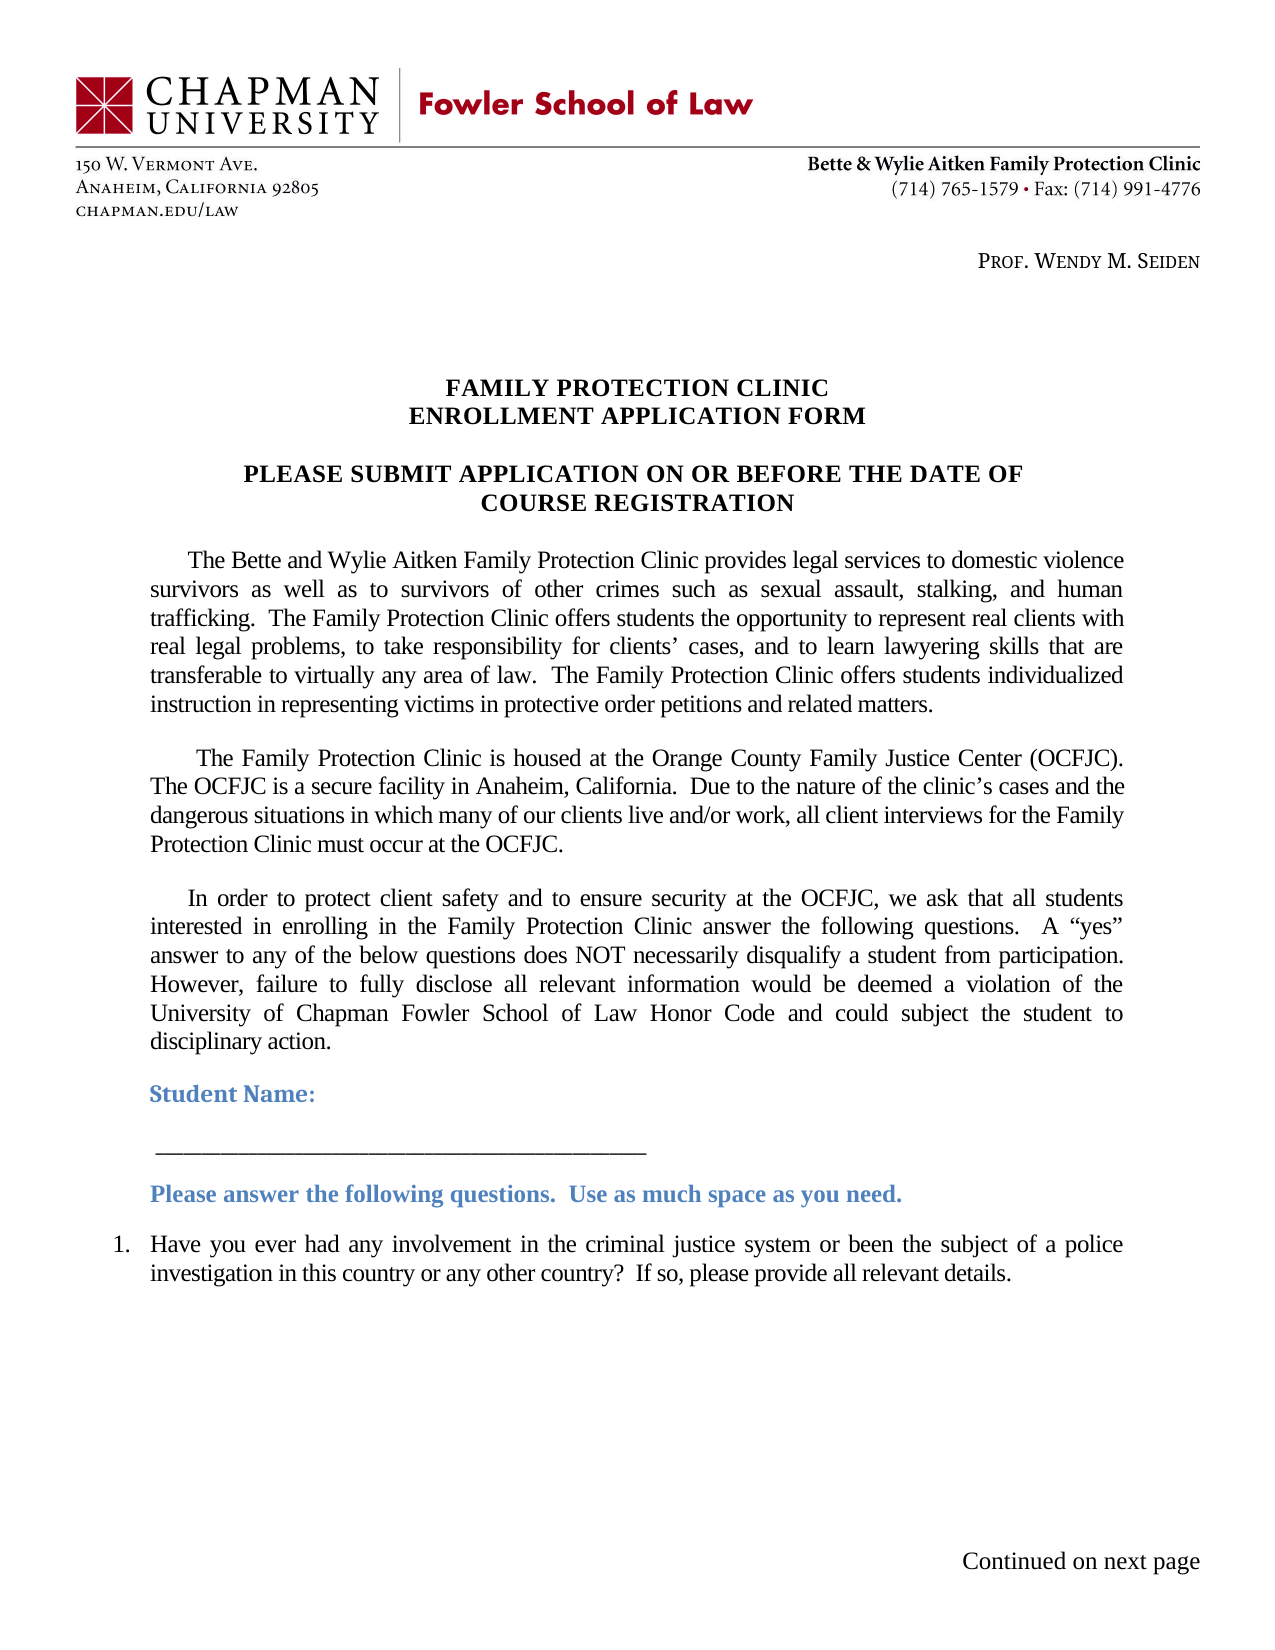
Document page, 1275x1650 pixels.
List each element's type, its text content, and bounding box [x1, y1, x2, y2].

picture [75, 65, 1200, 217]
text _____________________________________________________ [75, 1130, 1200, 1158]
text Family PROTECTION Clinic [150, 373, 1125, 401]
text In order to protect client safety and to ensure security at the OCFJC, we ask that all students interested in enrolling in the Family Protection Clinic answer the following questions. A “yes” answer to any of the below questions does NOT necessarily disqualify a student from participation. However, failure to fully disclose all relevant information would be deemed a violation of the University of Chapman Fowler School of Law Honor Code and could subject the student to disciplinary action. [150, 883, 1125, 1055]
text Prof. Wendy M. Seiden [75, 246, 1200, 274]
text Student Name: [75, 1080, 1200, 1109]
text enrollment Application Form [150, 401, 1125, 430]
text The Bette and Wylie Aitken Family Protection Clinic provides legal services to domestic violence survivors as well as to survivors of other crimes such as sexual assault, stalking, and human trafficking. The Family Protection Clinic offers students the opportunity to represent real clients with real legal problems, to take responsibility for clients’ cases, and to learn lawyering skills that are transferable to virtually any area of law. The Family Protection Clinic offers students individualized instruction in representing victims in protective order petitions and related matters. [150, 545, 1125, 718]
list Have you ever had any involvement in the criminal justice system or been the subject of a police investigation in this country or any other country? If so, please provide all relevant details. [112, 1229, 1125, 1286]
text The Family Protection Clinic is housed at the Orange County Family Justice Center (OCFJC). The OCFJC is a secure facility in Anaheim, California. Due to the nature of the clinic’s cases and the dangerous situations in which many of our clients live and/or work, all client interviews for the Family Protection Clinic must occur at the OCFJC. [150, 743, 1125, 858]
text Please submit application on or before the date of course registration [150, 459, 1125, 516]
text Please answer the following questions. Use as much space as you need. [75, 1179, 1200, 1208]
